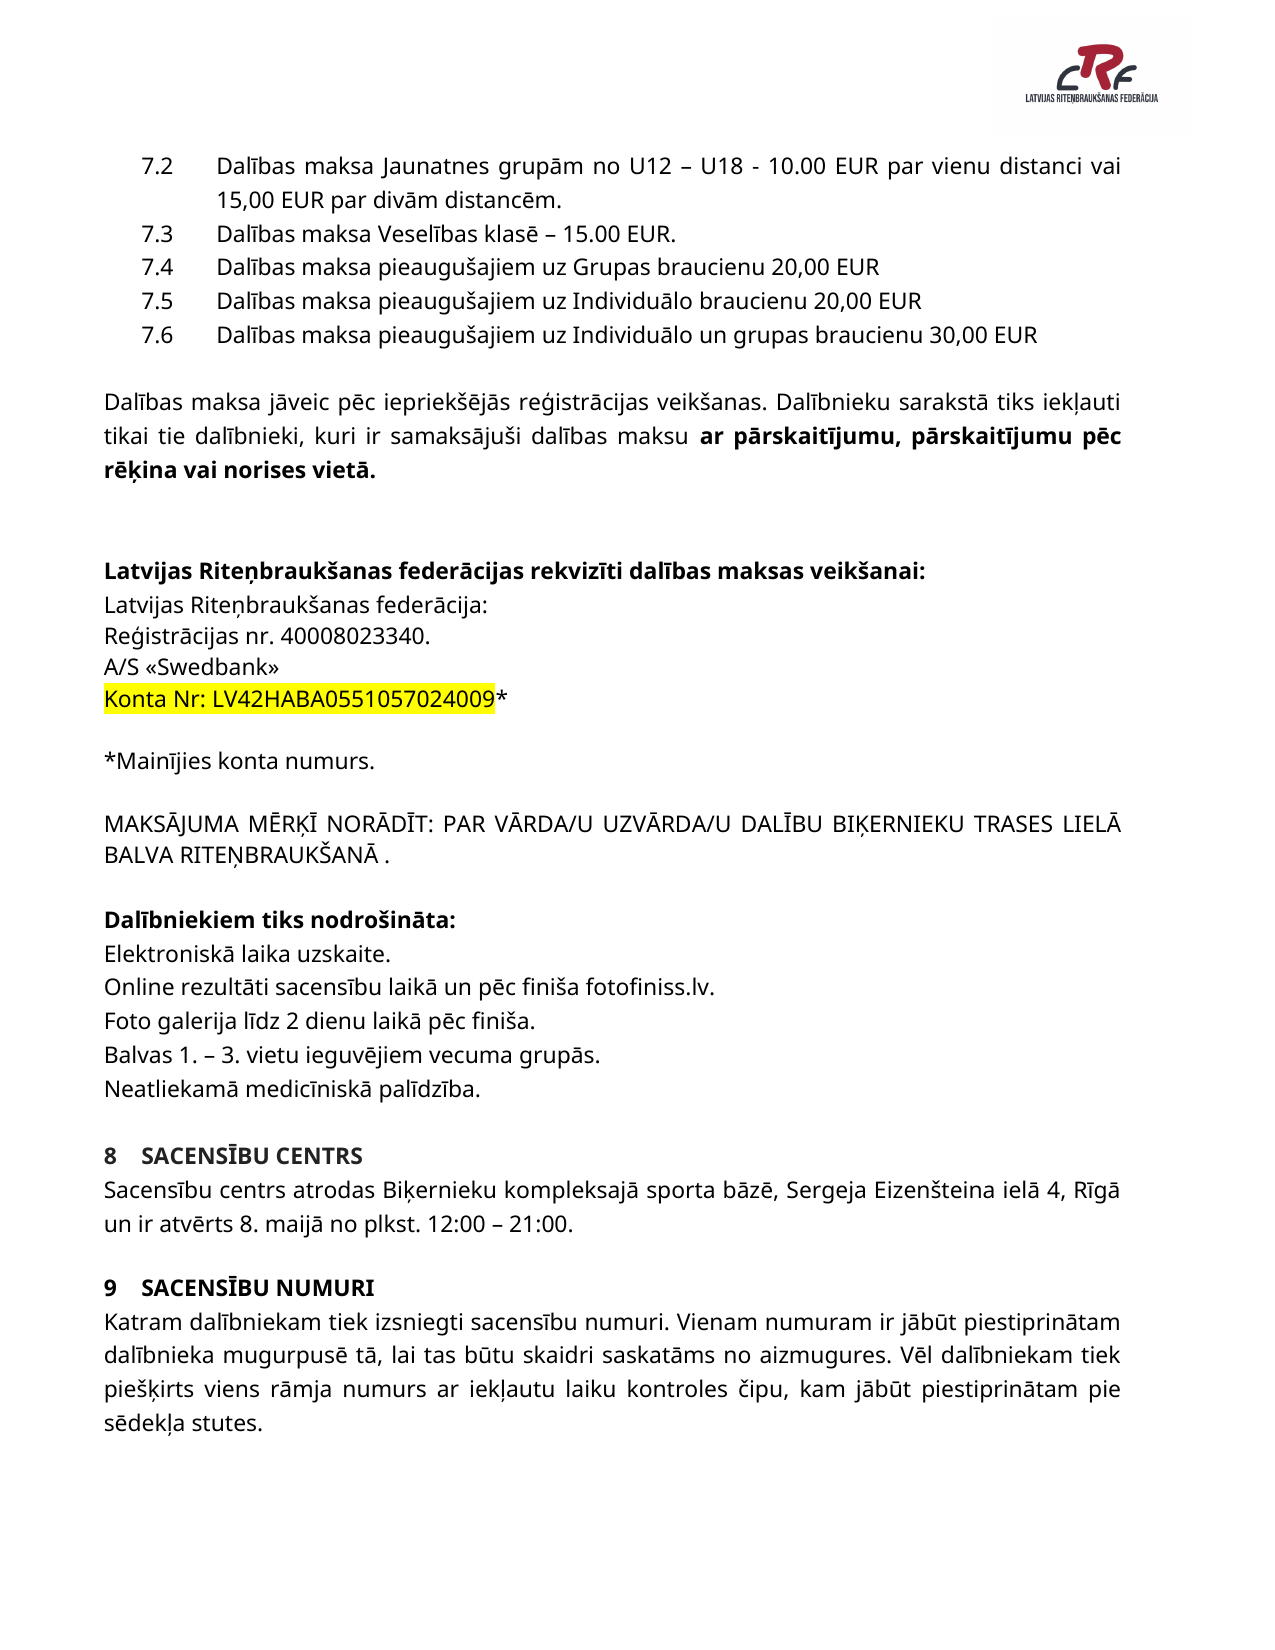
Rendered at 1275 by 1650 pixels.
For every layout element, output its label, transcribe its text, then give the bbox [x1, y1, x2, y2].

text Foto galerija līdz 2 dienu laikā pēc finiša. [103, 1005, 1122, 1036]
text Online rezultāti sacensību laikā un pēc finiša fotofiniss.lv. [103, 971, 1122, 1002]
text Sacensību centrs atrodas Biķernieku kompleksajā sporta bāzē, Sergeja Eizenšteina ielā 4, Rīgā un ir atvērts 8. maijā no plkst. 12:00 – 21:00. [103, 1174, 1122, 1239]
text Latvijas Riteņbraukšanas federācija: [103, 589, 1122, 620]
list Dalības maksa pieaugušajiem uz Individuālo braucienu 20,00 EUR [141, 285, 1122, 316]
list SACENSĪBU NUMURI [103, 1272, 1122, 1303]
text Dalības maksa jāveic pēc iepriekšējās reģistrācijas veikšanas. Dalībnieku sarakstā tiks iekļauti tikai tie dalībnieki, kuri ir samaksājuši dalības maksu ar pārskaitījumu, pārskaitījumu pēc rēķina vai norises vietā. [103, 386, 1122, 485]
text Dalībniekiem tiks nodrošināta: [103, 904, 1122, 935]
list SACENSĪBU CENTRS [103, 1140, 1122, 1171]
text Balvas 1. – 3. vietu ieguvējiem vecuma grupās. [103, 1039, 1122, 1070]
text Reģistrācijas nr. 40008023340. [103, 620, 1122, 651]
text Maksājuma mērķī norādīt: Par Vārda/u Uzvārda/u dalību Biķernieku trases lielā balva riteņbraukšanā . [103, 807, 1122, 870]
text Elektroniskā laika uzskaite. [103, 937, 1122, 969]
text Neatliekamā medicīniskā palīdzība. [103, 1072, 1122, 1104]
text Latvijas Riteņbraukšanas federācijas rekvizīti dalības maksas veikšanai: [103, 555, 1122, 586]
text *Mainījies konta numurs. [103, 745, 1122, 776]
list Dalības maksa pieaugušajiem uz Grupas braucienu 20,00 EUR [141, 251, 1122, 282]
list Dalības maksa Jaunatnes grupām no U12 – U18 - 10.00 EUR par vienu distanci vai 15,00 EUR par divām distancēm. [141, 150, 1122, 215]
text A/S «Swedbank» [103, 651, 1122, 682]
text Konta Nr: LV42HABA0551057024009* [103, 682, 1122, 714]
picture [989, 16, 1199, 139]
list Dalības maksa pieaugušajiem uz Individuālo un grupas braucienu 30,00 EUR [141, 319, 1122, 350]
text Katram dalībniekam tiek izsniegti sacensību numuri. Vienam numuram ir jābūt piestiprinātam dalībnieka mugurpusē tā, lai tas būtu skaidri saskatāms no aizmugures. Vēl dalībniekam tiek piešķirts viens rāmja numurs ar iekļautu laiku kontroles čipu, kam jābūt piestiprinātam pie sēdekļa stutes. [103, 1306, 1122, 1438]
list Dalības maksa Veselības klasē – 15.00 EUR. [141, 217, 1122, 249]
